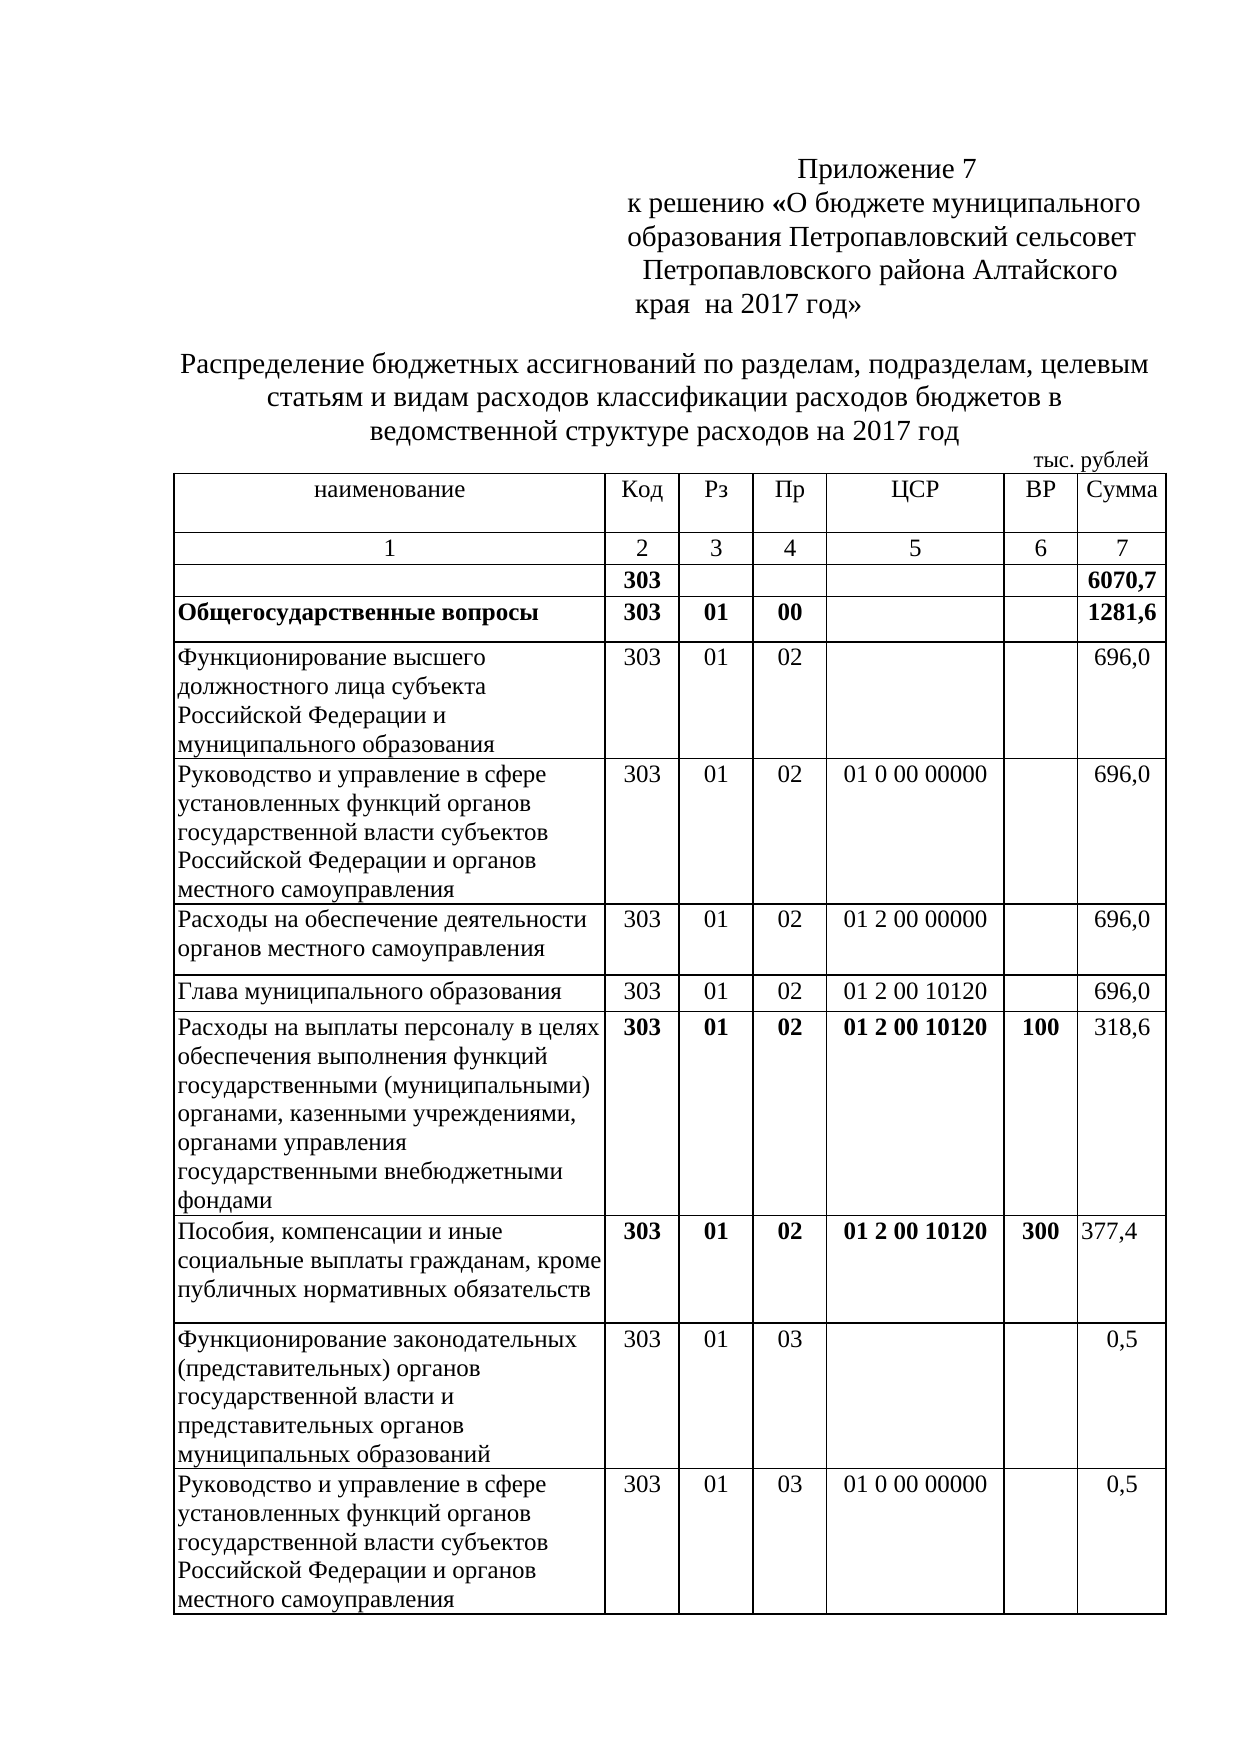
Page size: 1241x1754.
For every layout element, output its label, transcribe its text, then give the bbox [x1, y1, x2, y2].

table_cell 300 [1005, 1216, 1077, 1322]
table_cell 303 [606, 1469, 678, 1613]
table_header ЦСР [827, 474, 1003, 503]
table_cell [827, 597, 1003, 641]
table_cell 2 [606, 533, 678, 564]
table_cell 303 [606, 1324, 678, 1468]
table_cell [827, 1324, 1003, 1468]
table_cell 696,0 [1078, 976, 1165, 1011]
table_cell Расходы на выплаты персоналу в целях обеспечения выполнения функций государственными (муниципальными) органами, казенными учреждениями, органами управления государственными внебюджетными фондами [175, 1012, 604, 1215]
table_cell 303 [606, 1216, 678, 1322]
table_cell 696,0 [1078, 905, 1165, 974]
text Распределение бюджетных ассигнований по разделам, подразделам, целевым статьям и видам расходов классификации расходов бюджетов в ведомственной структуре расходов на 2017 год [177, 346, 1152, 446]
text тыс. рублей [177, 446, 1152, 473]
table_cell 01 0 00 00000 [827, 1469, 1003, 1613]
table_cell [827, 643, 1003, 757]
table_cell [827, 565, 1003, 596]
table_cell 01 [680, 759, 752, 903]
table_cell [175, 565, 604, 596]
table_cell 01 [680, 597, 752, 641]
table_cell 01 2 00 10120 [827, 976, 1003, 1011]
table_cell 01 [680, 1324, 752, 1468]
table_cell 303 [606, 976, 678, 1011]
table_cell [680, 503, 752, 532]
text к решению «О бюджете муниципального [620, 185, 1152, 219]
table_cell 6 [1005, 533, 1077, 564]
table_cell 5 [827, 533, 1003, 564]
table_cell [1005, 905, 1077, 974]
table_cell 03 [754, 1324, 826, 1468]
table_cell 02 [754, 1216, 826, 1322]
table_cell 303 [606, 905, 678, 974]
table_cell 01 0 00 00000 [827, 759, 1003, 903]
table_cell 6070,7 [1078, 565, 1165, 596]
table_cell [827, 503, 1003, 532]
table_cell 303 [606, 597, 678, 641]
table_cell 377,4 [1078, 1216, 1165, 1322]
table_cell Функционирование законодательных (представительных) органов государственной власти и представительных органов муниципальных образований [175, 1324, 604, 1468]
table_cell 303 [606, 643, 678, 757]
table_cell Общегосударственные вопросы [175, 597, 604, 641]
table_header ВР [1005, 474, 1077, 503]
table_cell 4 [754, 533, 826, 564]
table_cell 1 [175, 533, 604, 564]
text образования Петропавловский сельсовет [546, 219, 1152, 252]
table_cell 00 [754, 597, 826, 641]
table_cell 303 [606, 565, 678, 596]
table_cell 696,0 [1078, 759, 1165, 903]
table_header Код [606, 474, 678, 503]
table_cell [1005, 759, 1077, 903]
table_cell 01 [680, 1469, 752, 1613]
table_header Сумма [1078, 474, 1165, 503]
table_cell 02 [754, 1012, 826, 1215]
table_cell 100 [1005, 1012, 1077, 1215]
table_cell [1078, 503, 1165, 532]
table_cell [680, 565, 752, 596]
table_cell 01 [680, 1012, 752, 1215]
table_cell 7 [1078, 533, 1165, 564]
table_header наименование [175, 474, 604, 503]
table_cell 02 [754, 905, 826, 974]
table_cell [1005, 565, 1077, 596]
text Петропавловского района Алтайского края на 2017 год» [635, 252, 1152, 319]
table_cell [1005, 976, 1077, 1011]
table_cell Глава муниципального образования [175, 976, 604, 1011]
table_cell 1281,6 [1078, 597, 1165, 641]
table_cell 3 [680, 533, 752, 564]
table_cell Расходы на обеспечение деятельности органов местного самоуправления [175, 905, 604, 974]
table_cell 01 2 00 00000 [827, 905, 1003, 974]
table_cell 02 [754, 976, 826, 1011]
table_cell [606, 503, 678, 532]
table_cell Пособия, компенсации и иные социальные выплаты гражданам, кроме публичных нормативных обязательств [175, 1216, 604, 1322]
table_cell 02 [754, 643, 826, 757]
table_cell 696,0 [1078, 643, 1165, 757]
table_cell 303 [606, 759, 678, 903]
table_cell 303 [606, 1012, 678, 1215]
table_cell 01 2 00 10120 [827, 1216, 1003, 1322]
table_cell Функционирование высшего должностного лица субъекта Российской Федерации и муниципального образования [175, 643, 604, 757]
table_cell [1005, 1324, 1077, 1468]
table_cell [1005, 503, 1077, 532]
table_cell [1005, 643, 1077, 757]
table_cell 01 [680, 643, 752, 757]
table_cell 0,5 [1078, 1469, 1165, 1613]
table_cell [1005, 597, 1077, 641]
table_cell 03 [754, 1469, 826, 1613]
table_cell [754, 503, 826, 532]
table_cell [175, 503, 604, 532]
table_cell 01 [680, 1216, 752, 1322]
table_cell [754, 565, 826, 596]
text Приложение 7 [177, 152, 1152, 185]
table_cell 02 [754, 759, 826, 903]
table_cell 01 2 00 10120 [827, 1012, 1003, 1215]
table_cell [1005, 1469, 1077, 1613]
table_cell 01 [680, 976, 752, 1011]
table_cell 0,5 [1078, 1324, 1165, 1468]
table_header Рз [680, 474, 752, 503]
table_cell 318,6 [1078, 1012, 1165, 1215]
table_header Пр [754, 474, 826, 503]
table_cell 01 [680, 905, 752, 974]
